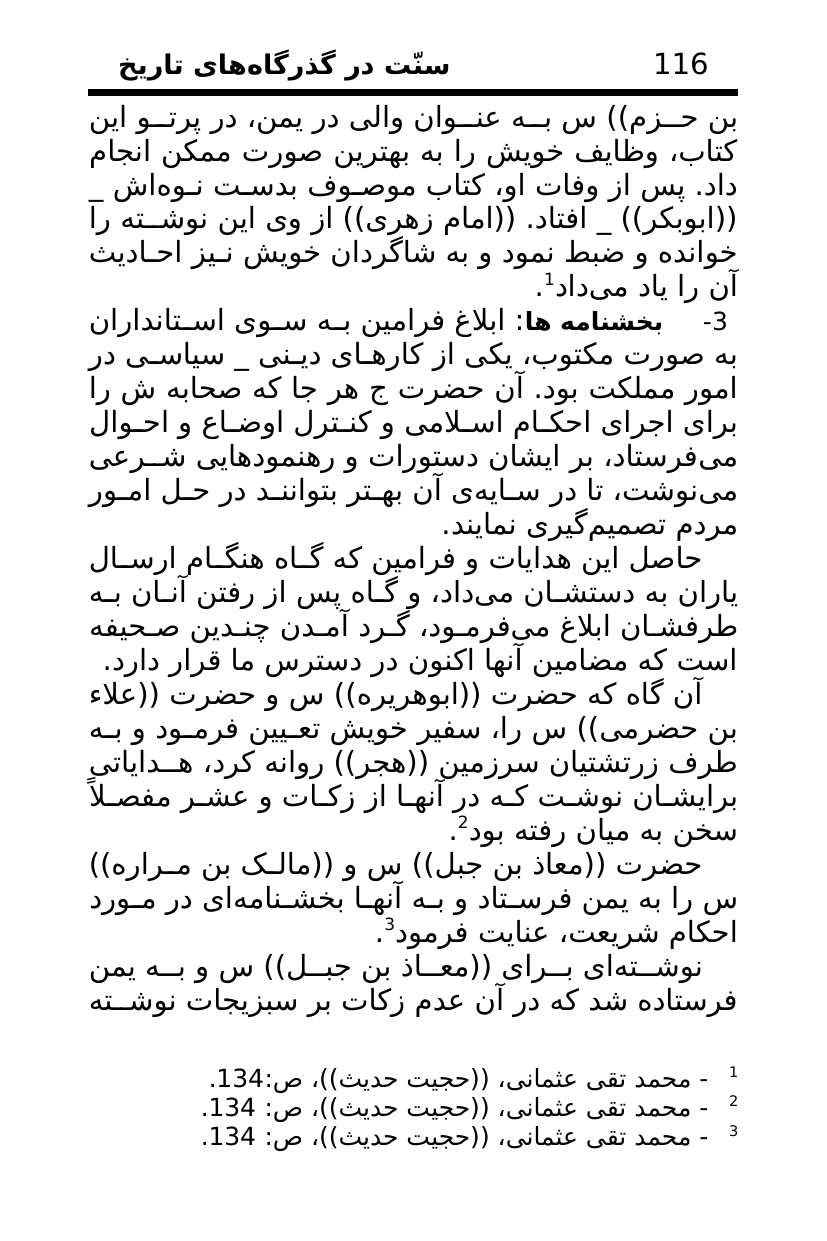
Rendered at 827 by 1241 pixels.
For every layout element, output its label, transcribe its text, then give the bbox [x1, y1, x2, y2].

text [89, 949, 738, 1017]
text آن گاه که حضرت ((ابوهریره)) س و حضرت ((علاء بن حضرمی)) س را، سفیر خویش تعیین فرمود و به طرف زرتشتیان سرزمین ((هجر)) روانه کرد، هدایاتی برایشان نوشت که در آنها از زکات و عشر مفصلاً سخن به میان رفته بود. [89, 677, 738, 847]
list بخشنامه ها: ابلاغ فرامین به سوی استانداران به صورت مکتوب، یکی از کارهای دینی _ سیاسی در امور مملکت بود. آن حضرت ج هر جا که صحابه ش را برای اجرای احکام اسلامی و کنترل اوضاع و احوال می‌فرستاد، بر ایشان دستورات و رهنمودهایی شرعی می‌نوشت، تا در سایه‌ی آن بهتر بتوانند در حل امور مردم تصمیم‌گیری نمایند. [89, 304, 738, 541]
text حضرت ((معاذ بن جبل)) س و ((مالک بن مراره)) س را به یمن فرستاد و به آنها بخشنامه‌ای در مورد احکام شریعت، عنایت فرمود. [89, 847, 738, 949]
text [89, 100, 738, 304]
text حاصل این هدایات و فرامین که گاه هنگام ارسال یاران به دستشان می‌داد، و گاه پس از رفتن آنان به طرفشان ابلاغ می‌فرمود، گرد آمدن چندین صحیفه است که مضامین آنها اکنون در دسترس ما قرار دارد. [89, 541, 738, 677]
